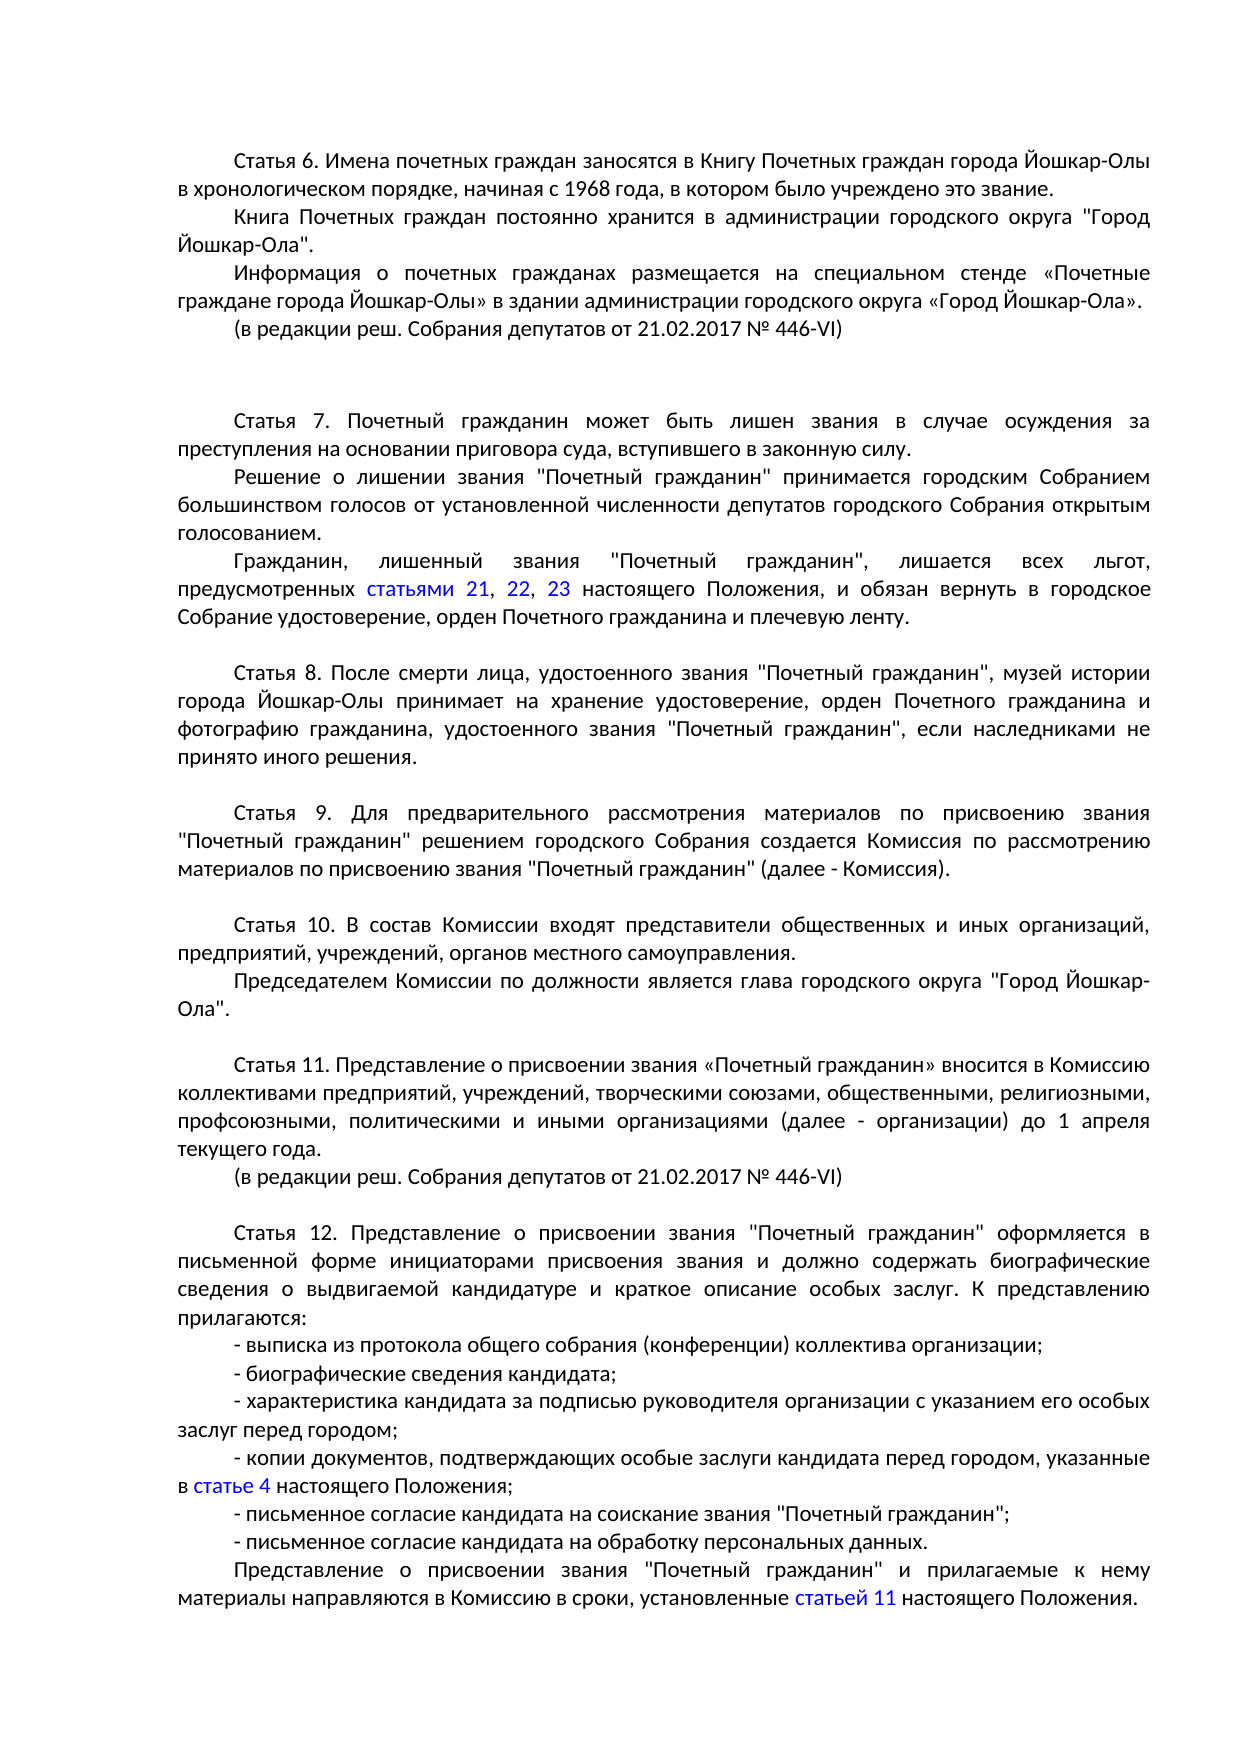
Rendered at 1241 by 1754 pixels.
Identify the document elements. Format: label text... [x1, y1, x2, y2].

text Информация о почетных гражданах размещается на специальном стенде «Почетные граждане города Йошкар-Олы» в здании администрации городского округа «Город Йошкар-Ола». [177, 258, 1152, 314]
text - характеристика кандидата за подписью руководителя организации с указанием его особых заслуг перед городом; [177, 1387, 1152, 1443]
text - копии документов, подтверждающих особые заслуги кандидата перед городом, указанные в статье 4 настоящего Положения; [177, 1443, 1152, 1499]
text Решение о лишении звания "Почетный гражданин" принимается городским Собранием большинством голосов от установленной численности депутатов городского Собрания открытым голосованием. [177, 462, 1152, 546]
text Гражданин, лишенный звания "Почетный гражданин", лишается всех льгот, предусмотренных статьями 21, 22, 23 настоящего Положения, и обязан вернуть в городское Собрание удостоверение, орден Почетного гражданина и плечевую ленту. [177, 546, 1152, 630]
text Статья 11. Представление о присвоении звания «Почетный гражданин» вносится в Комиссию коллективами предприятий, учреждений, творческими союзами, общественными, религиозными, профсоюзными, политическими и иными организациями (далее - организации) до 1 апреля текущего года. [177, 1050, 1152, 1162]
text (в редакции реш. Собрания депутатов от 21.02.2017 № 446-VI) [177, 1162, 1152, 1191]
text Статья 6. Имена почетных граждан заносятся в Книгу Почетных граждан города Йошкар-Олы в хронологическом порядке, начиная с 1968 года, в котором было учреждено это звание. [177, 146, 1152, 202]
text (в редакции реш. Собрания депутатов от 21.02.2017 № 446-VI) [177, 314, 1152, 342]
text - биографические сведения кандидата; [177, 1359, 1152, 1387]
text - письменное согласие кандидата на соискание звания "Почетный гражданин"; [177, 1499, 1152, 1527]
text Статья 12. Представление о присвоении звания "Почетный гражданин" оформляется в письменной форме инициаторами присвоения звания и должно содержать биографические сведения о выдвигаемой кандидатуре и краткое описание особых заслуг. К представлению прилагаются: [177, 1218, 1152, 1331]
text - выписка из протокола общего собрания (конференции) коллектива организации; [177, 1331, 1152, 1359]
text - письменное согласие кандидата на обработку персональных данных. [177, 1527, 1152, 1555]
text Статья 7. Почетный гражданин может быть лишен звания в случае осуждения за преступления на основании приговора суда, вступившего в законную силу. [177, 406, 1152, 462]
text Статья 9. Для предварительного рассмотрения материалов по присвоению звания "Почетный гражданин" решением городского Собрания создается Комиссия по рассмотрению материалов по присвоению звания "Почетный гражданин" (далее - Комиссия). [177, 798, 1152, 882]
text Статья 8. После смерти лица, удостоенного звания "Почетный гражданин", музей истории города Йошкар-Олы принимает на хранение удостоверение, орден Почетного гражданина и фотографию гражданина, удостоенного звания "Почетный гражданин", если наследниками не принято иного решения. [177, 658, 1152, 770]
text Книга Почетных граждан постоянно хранится в администрации городского округа "Город Йошкар-Ола". [177, 202, 1152, 258]
text Статья 10. В состав Комиссии входят представители общественных и иных организаций, предприятий, учреждений, органов местного самоуправления. [177, 910, 1152, 966]
text Председателем Комиссии по должности является глава городского округа "Город Йошкар-Ола". [177, 966, 1152, 1022]
text Представление о присвоении звания "Почетный гражданин" и прилагаемые к нему материалы направляются в Комиссию в сроки, установленные статьей 11 настоящего Положения. [177, 1555, 1152, 1611]
